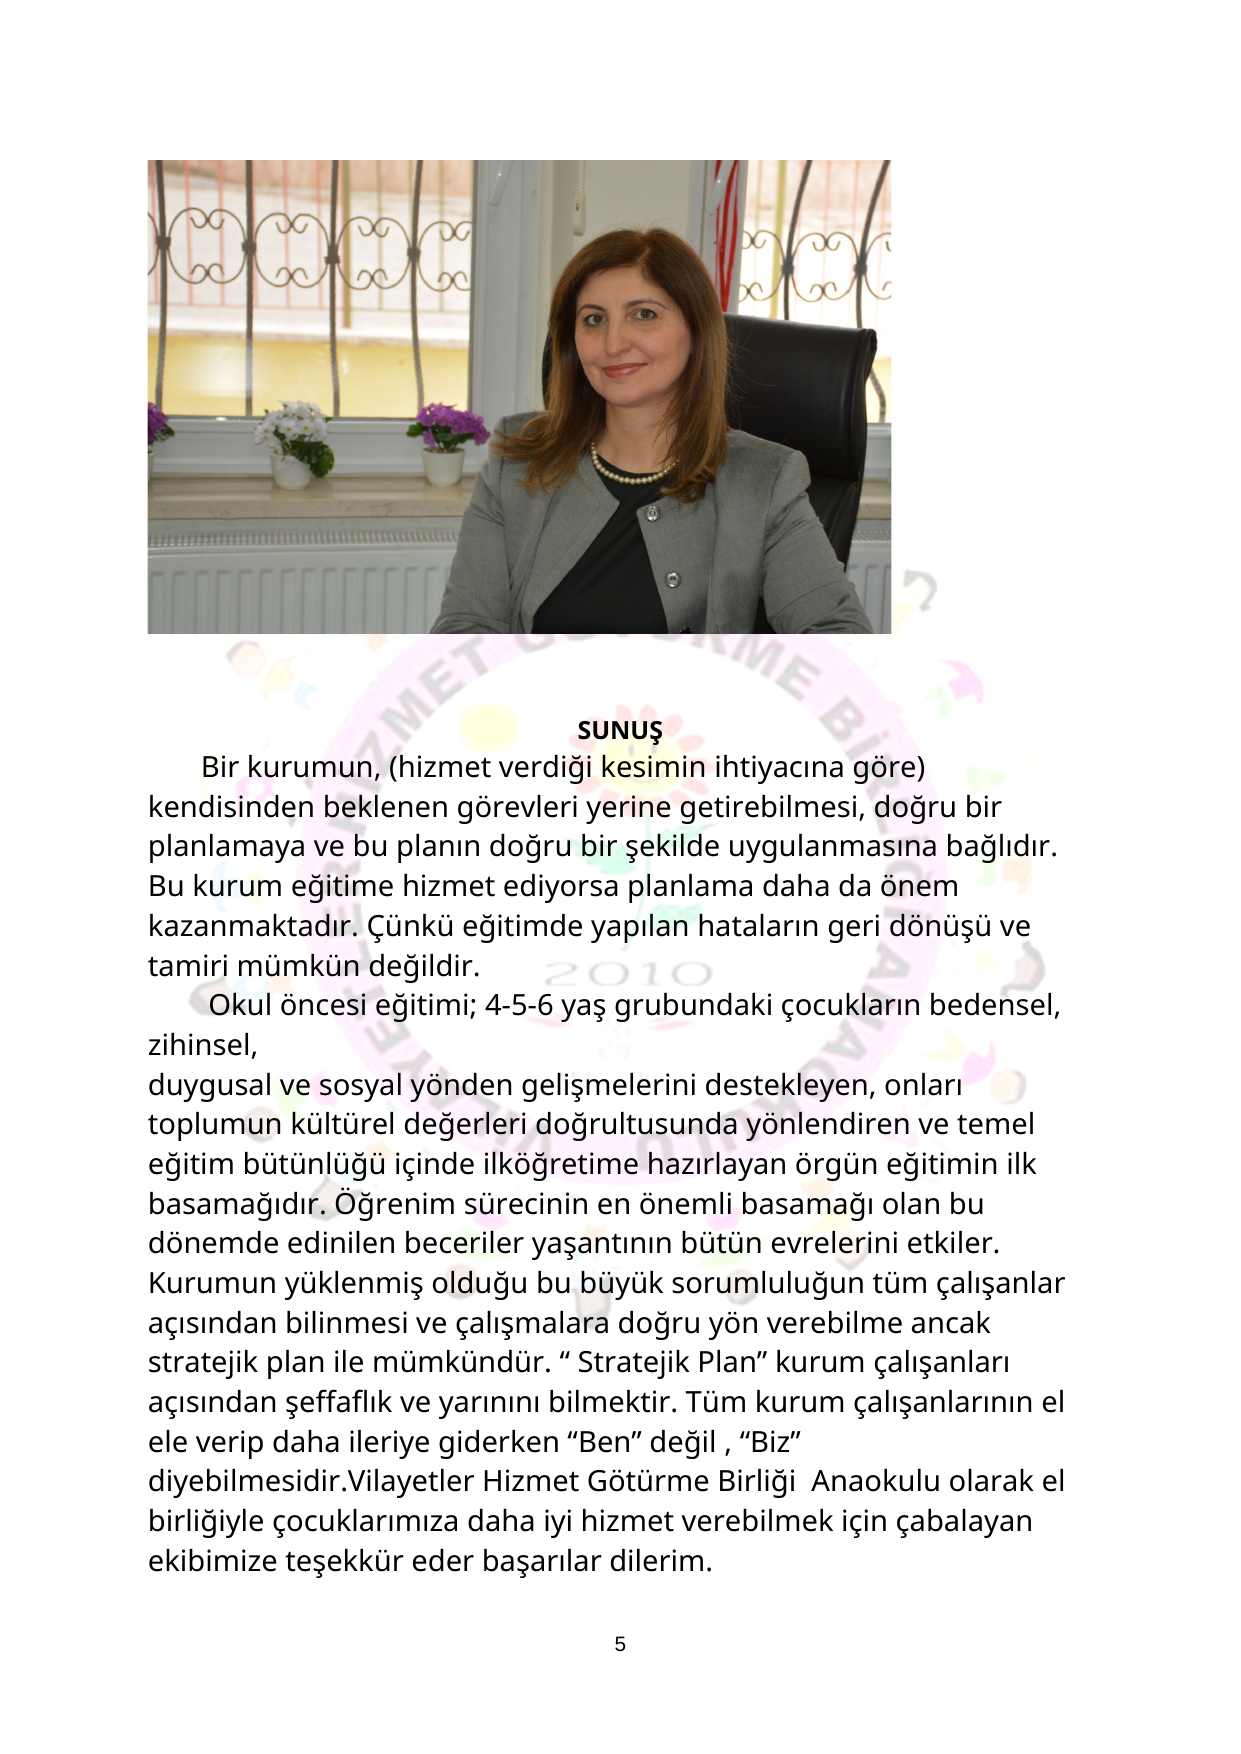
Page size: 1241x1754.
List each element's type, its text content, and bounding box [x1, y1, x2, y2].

text SUNUŞ [148, 712, 1092, 746]
picture [147, 160, 892, 634]
text Okul öncesi eğitimi; 4-5-6 yaş grubundaki çocukların bedensel, zihinsel, [148, 984, 1092, 1064]
text Bir kurumun, (hizmet verdiği kesimin ihtiyacına göre) kendisinden beklenen görevleri yerine getirebilmesi, doğru bir planlamaya ve bu planın doğru bir şekilde uygulanmasına bağlıdır. Bu kurum eğitime hizmet ediyorsa planlama daha da önem kazanmaktadır. Çünkü eğitimde yapılan hataların geri dönüşü ve tamiri mümkün değildir. [148, 746, 1092, 984]
text duygusal ve sosyal yönden gelişmelerini destekleyen, onları toplumun kültürel değerleri doğrultusunda yönlendiren ve temel eğitim bütünlüğü içinde ilköğretime hazırlayan örgün eğitimin ilk basamağıdır. Öğrenim sürecinin en önemli basamağı olan bu dönemde edinilen beceriler yaşantının bütün evrelerini etkiler. Kurumun yüklenmiş olduğu bu büyük sorumluluğun tüm çalışanlar açısından bilinmesi ve çalışmalara doğru yön verebilme ancak stratejik plan ile mümkündür. “ Stratejik Plan” kurum çalışanları açısından şeffaflık ve yarınını bilmektir. Tüm kurum çalışanlarının el ele verip daha ileriye giderken “Ben” değil , “Biz” diyebilmesidir.Vilayetler Hizmet Götürme Birliği Anaokulu olarak el birliğiyle çocuklarımıza daha iyi hizmet verebilmek için çabalayan ekibimize teşekkür eder başarılar dilerim. [148, 1064, 1092, 1580]
